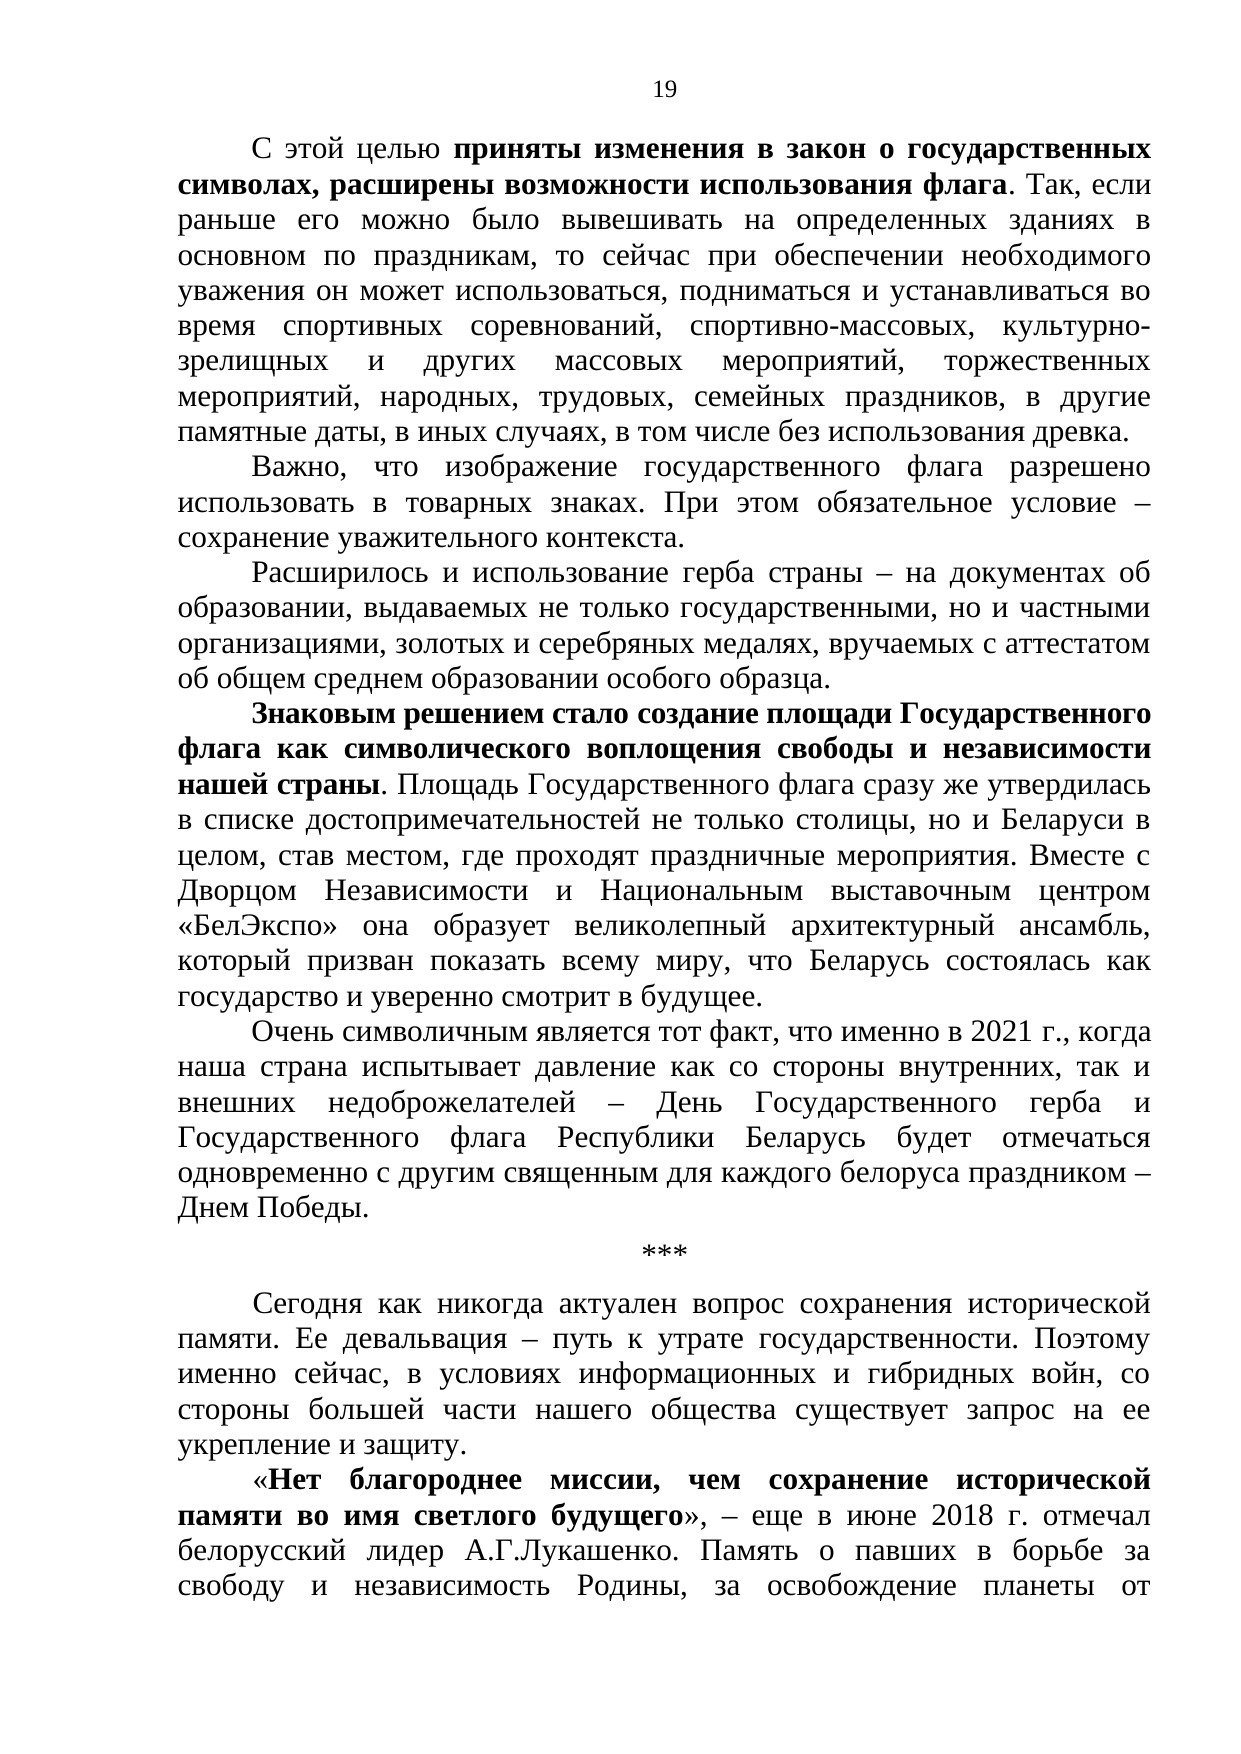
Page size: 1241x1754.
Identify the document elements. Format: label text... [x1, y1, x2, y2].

text Сегодня как никогда актуален вопрос сохранения исторической памяти. Ее девальвация – путь к утрате государственности. Поэтому именно сейчас, в условиях информационных и гибридных войн, со стороны большей части нашего общества существует запрос на ее укрепление и защиту. [177, 1285, 1152, 1461]
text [177, 1461, 1152, 1602]
text Расширилось и использование герба страны – на документах об образовании, выдаваемых не только государственными, но и частными организациями, золотых и серебряных медалях, вручаемых с аттестатом об общем среднем образовании особого образца. [177, 554, 1152, 695]
text Важно, что изображение государственного флага разрешено использовать в товарных знаках. При этом обязательное условие – сохранение уважительного контекста. [177, 448, 1152, 554]
text С этой целью приняты изменения в закон о государственных символах, расширены возможности использования флага. Так, если раньше его можно было вывешивать на определенных зданиях в основном по праздникам, то сейчас при обеспечении необходимого уважения он может использоваться, подниматься и устанавливаться во время спортивных соревнований, спортивно-массовых, культурно-зрелищных и других массовых мероприятий, торжественных мероприятий, народных, трудовых, семейных праздников, в другие памятные даты, в иных случаях, в том числе без использования древка. [177, 131, 1152, 448]
text *** [177, 1237, 1152, 1272]
text Знаковым решением стало создание площади Государственного флага как символического воплощения свободы и независимости нашей страны. Площадь Государственного флага сразу же утвердилась в списке достопримечательностей не только столицы, но и Беларуси в целом, став местом, где проходят праздничные мероприятия. Вместе с Дворцом Независимости и Национальным выставочным центром «БелЭкспо» она образует великолепный архитектурный ансамбль, который призван показать всему миру, что Беларусь состоялась как государство и уверенно смотрит в будущее. [177, 695, 1152, 1013]
text Очень символичным является тот факт, что именно в 2021 г., когда наша страна испытывает давление как со стороны внутренних, так и внешних недоброжелателей – День Государственного герба и Государственного флага Республики Беларусь будет отмечаться одновременно с другим священным для каждого белоруса праздником – Днем Победы. [177, 1013, 1152, 1225]
